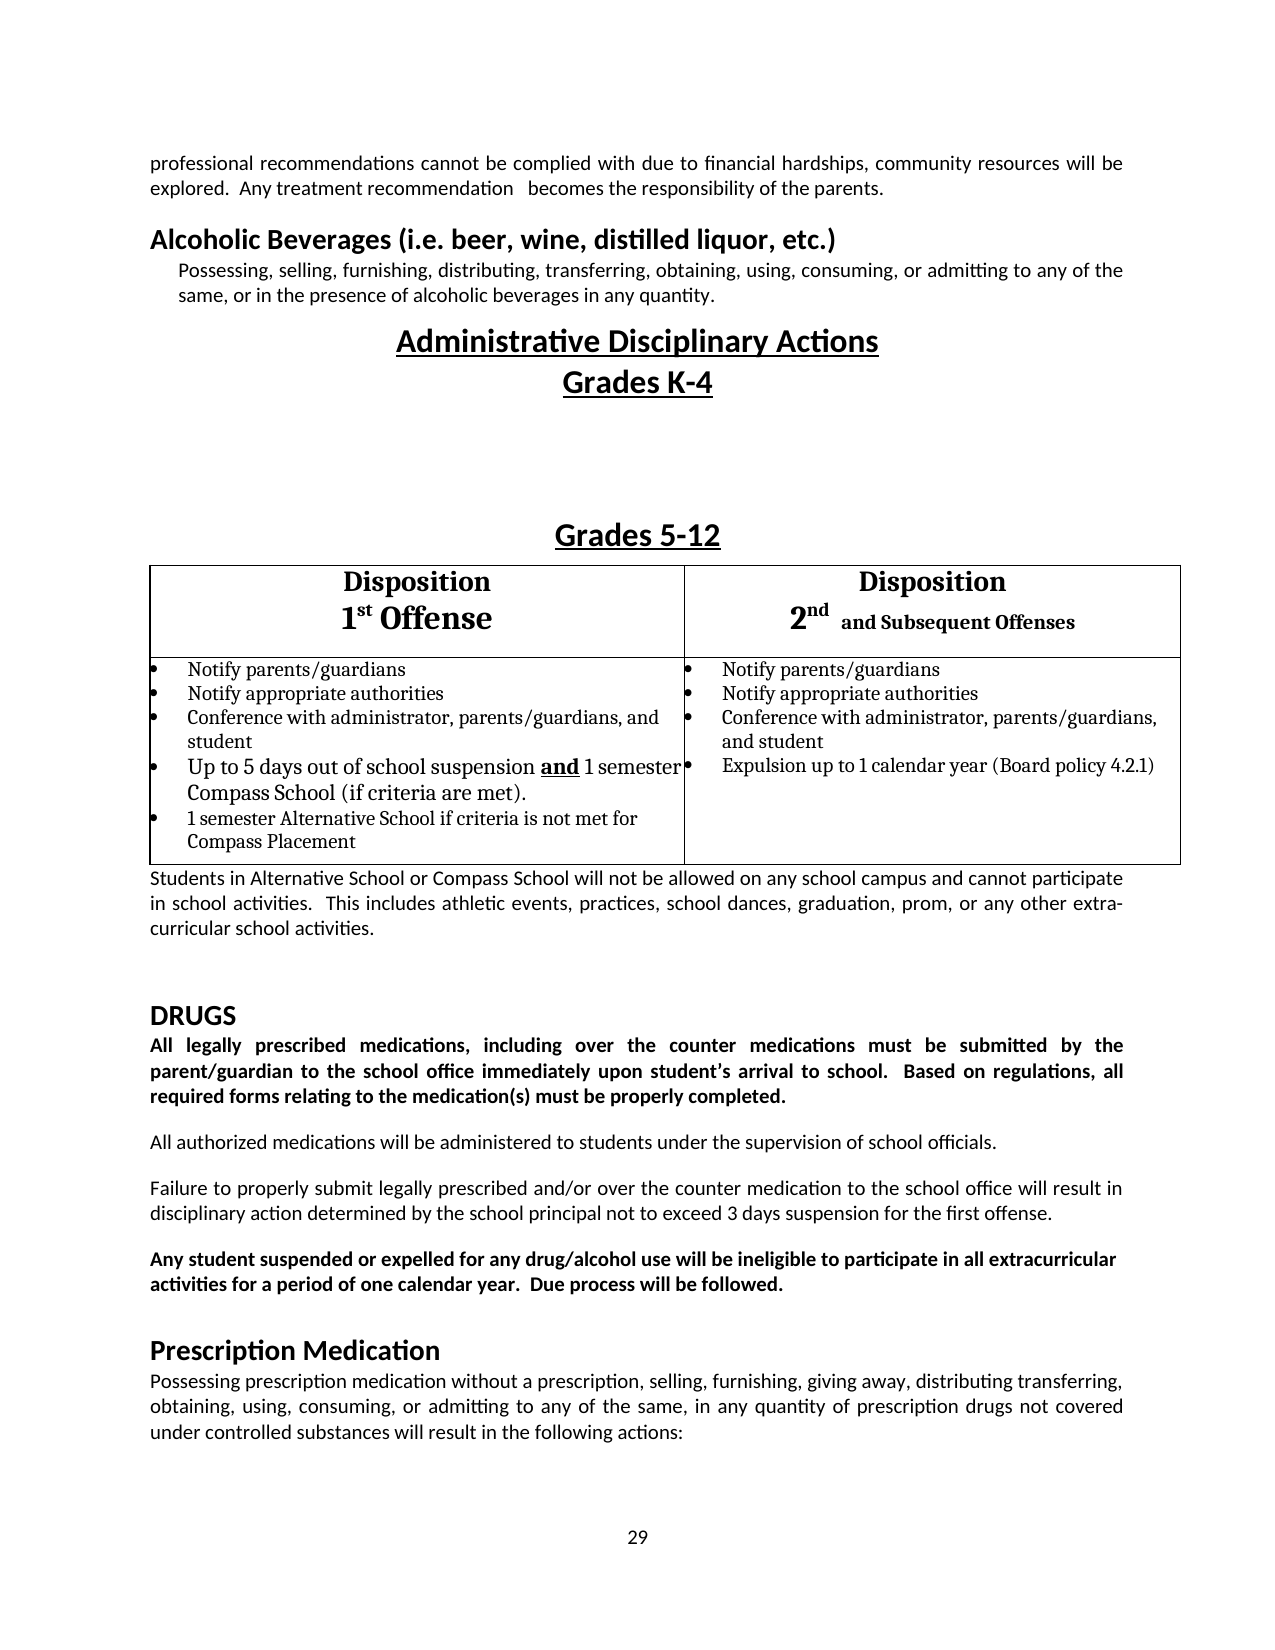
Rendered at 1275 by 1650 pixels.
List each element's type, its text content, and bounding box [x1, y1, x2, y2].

table_cell Notify parents/guardians Notify appropriate authorities Conference with administrator, parents/guardians, and student Up to 5 days out of school suspension and 1 semester Compass School (if criteria are met). 1 semester Alternative School if criteria is not met for Compass Placement [151, 658, 684, 864]
text Prescription Medication [150, 1332, 1125, 1368]
table_header Disposition 2nd and Subsequent Offenses [685, 566, 1180, 657]
text Possessing, selling, furnishing, distributing, transferring, obtaining, using, consuming, or admitting to any of the same, or in the presence of alcoholic beverages in any quantity. [178, 257, 1125, 308]
text Grades K-4 [150, 361, 1125, 402]
text All legally prescribed medications, including over the counter medications must be submitted by the parent/guardian to the school office immediately upon student’s arrival to school. Based on regulations, all required forms relating to the medication(s) must be properly completed. [150, 1032, 1125, 1109]
text Any student suspended or expelled for any drug/alcohol use will be ineligible to participate in all extracurricular activities for a period of one calendar year. Due process will be followed. [150, 1246, 1125, 1297]
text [150, 150, 1125, 201]
text DRUGS [150, 997, 1125, 1032]
text Grades 5-12 [150, 513, 1125, 554]
text Alcoholic Beverages (i.e. beer, wine, distilled liquor, etc.) [150, 221, 1125, 257]
text All authorized medications will be administered to students under the supervision of school officials. [150, 1129, 1125, 1154]
table_header Disposition 1st Offense [151, 566, 684, 657]
table_cell Notify parents/guardians Notify appropriate authorities Conference with administrator, parents/guardians, and student Expulsion up to 1 calendar year (Board policy 4.2.1) [685, 658, 1180, 864]
text Students in Alternative School or Compass School will not be allowed on any school campus and cannot participate in school activities. This includes athletic events, practices, school dances, graduation, prom, or any other extra-curricular school activities. [150, 865, 1125, 941]
text Failure to properly submit legally prescribed and/or over the counter medication to the school office will result in disciplinary action determined by the school principal not to exceed 3 days suspension for the first offense. [150, 1175, 1125, 1226]
text Possessing prescription medication without a prescription, selling, furnishing, giving away, distributing transferring, obtaining, using, consuming, or admitting to any of the same, in any quantity of prescription drugs not covered under controlled substances will result in the following actions: [150, 1368, 1125, 1444]
text Administrative Disciplinary Actions [150, 320, 1125, 361]
